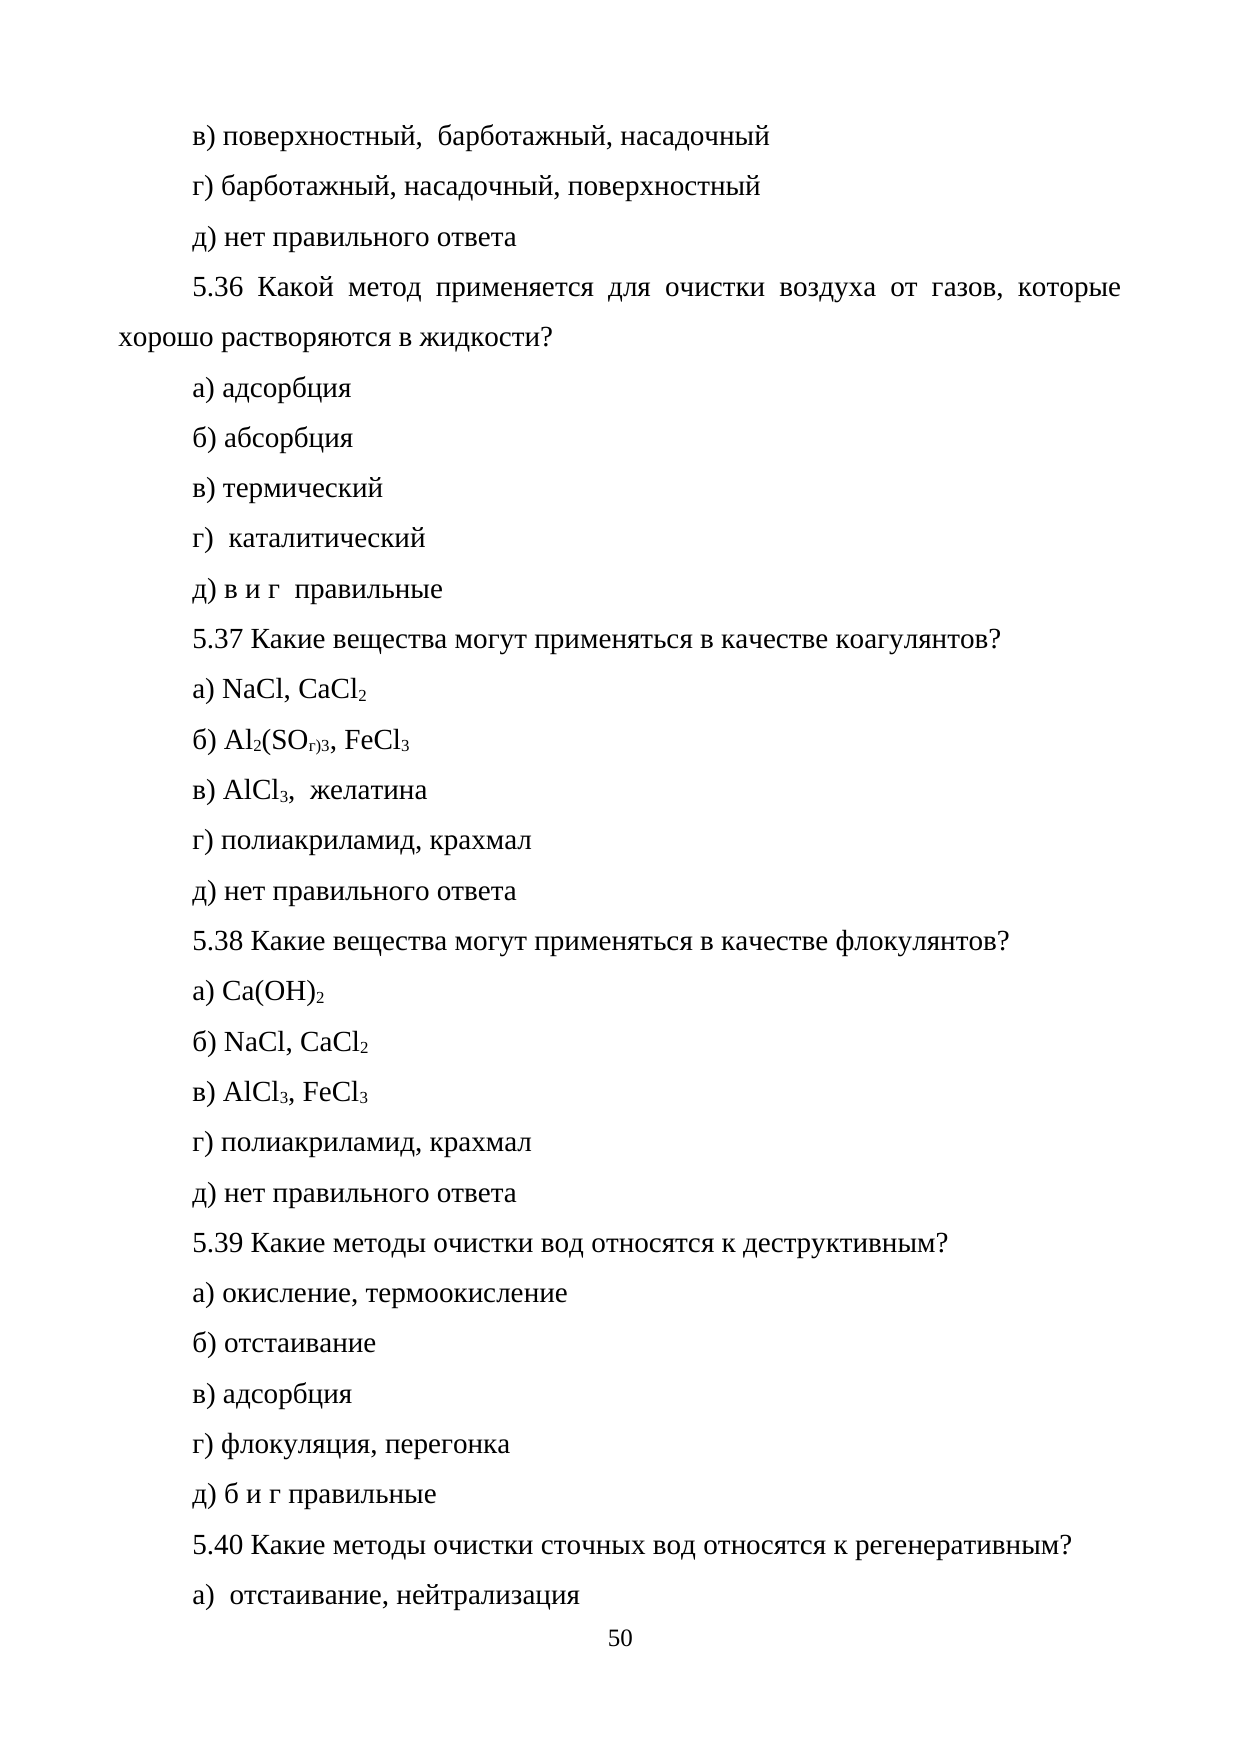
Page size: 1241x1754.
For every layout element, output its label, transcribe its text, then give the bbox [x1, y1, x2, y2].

text в) адсорбция [118, 1376, 1122, 1409]
text 5.36 Какой метод применяется для очистки воздуха от газов, которые хорошо растворяются в жидкости? [118, 269, 1122, 353]
text а) окисление, термоокисление [118, 1275, 1122, 1309]
text 5.39 Какие методы очистки вод относятся к деструктивным? [118, 1225, 1122, 1258]
text 5.40 Какие методы очистки сточных вод относятся к регенеративным? [118, 1527, 1122, 1560]
text б) NaCl, CaCl2 [118, 1024, 1122, 1057]
text б) абсорбция [118, 420, 1122, 453]
text д) в и г правильные [118, 571, 1122, 604]
text д) нет правильного ответа [118, 1175, 1122, 1208]
text в) AlCl3, FeCl3 [118, 1074, 1122, 1108]
text б) Al2(SOг)3, FeCl3 [118, 722, 1122, 755]
text г) полиакриламид, крахмал [118, 822, 1122, 856]
text а) Ca(OH)2 [118, 973, 1122, 1007]
text 5.37 Какие вещества могут применяться в качестве коагулянтов? [118, 621, 1122, 655]
text в) AlCl3, желатина [118, 772, 1122, 806]
text б) отстаивание [118, 1326, 1122, 1359]
text а) адсорбция [118, 370, 1122, 403]
text г) полиакриламид, крахмал [118, 1124, 1122, 1158]
text г) барботажный, насадочный, поверхностный [118, 168, 1122, 202]
text в) поверхностный, барботажный, насадочный [118, 118, 1122, 152]
text г) флокуляция, перегонка [118, 1426, 1122, 1460]
text д) нет правильного ответа [118, 873, 1122, 906]
text д) б и г правильные [118, 1477, 1122, 1510]
text д) нет правильного ответа [118, 219, 1122, 252]
text а) отстаивание, нейтрализация [118, 1577, 1122, 1611]
text 5.38 Какие вещества могут применяться в качестве флокулянтов? [118, 923, 1122, 957]
text в) термический [118, 470, 1122, 504]
text а) NaCl, CaCl2 [118, 672, 1122, 705]
text г) каталитический [118, 521, 1122, 554]
